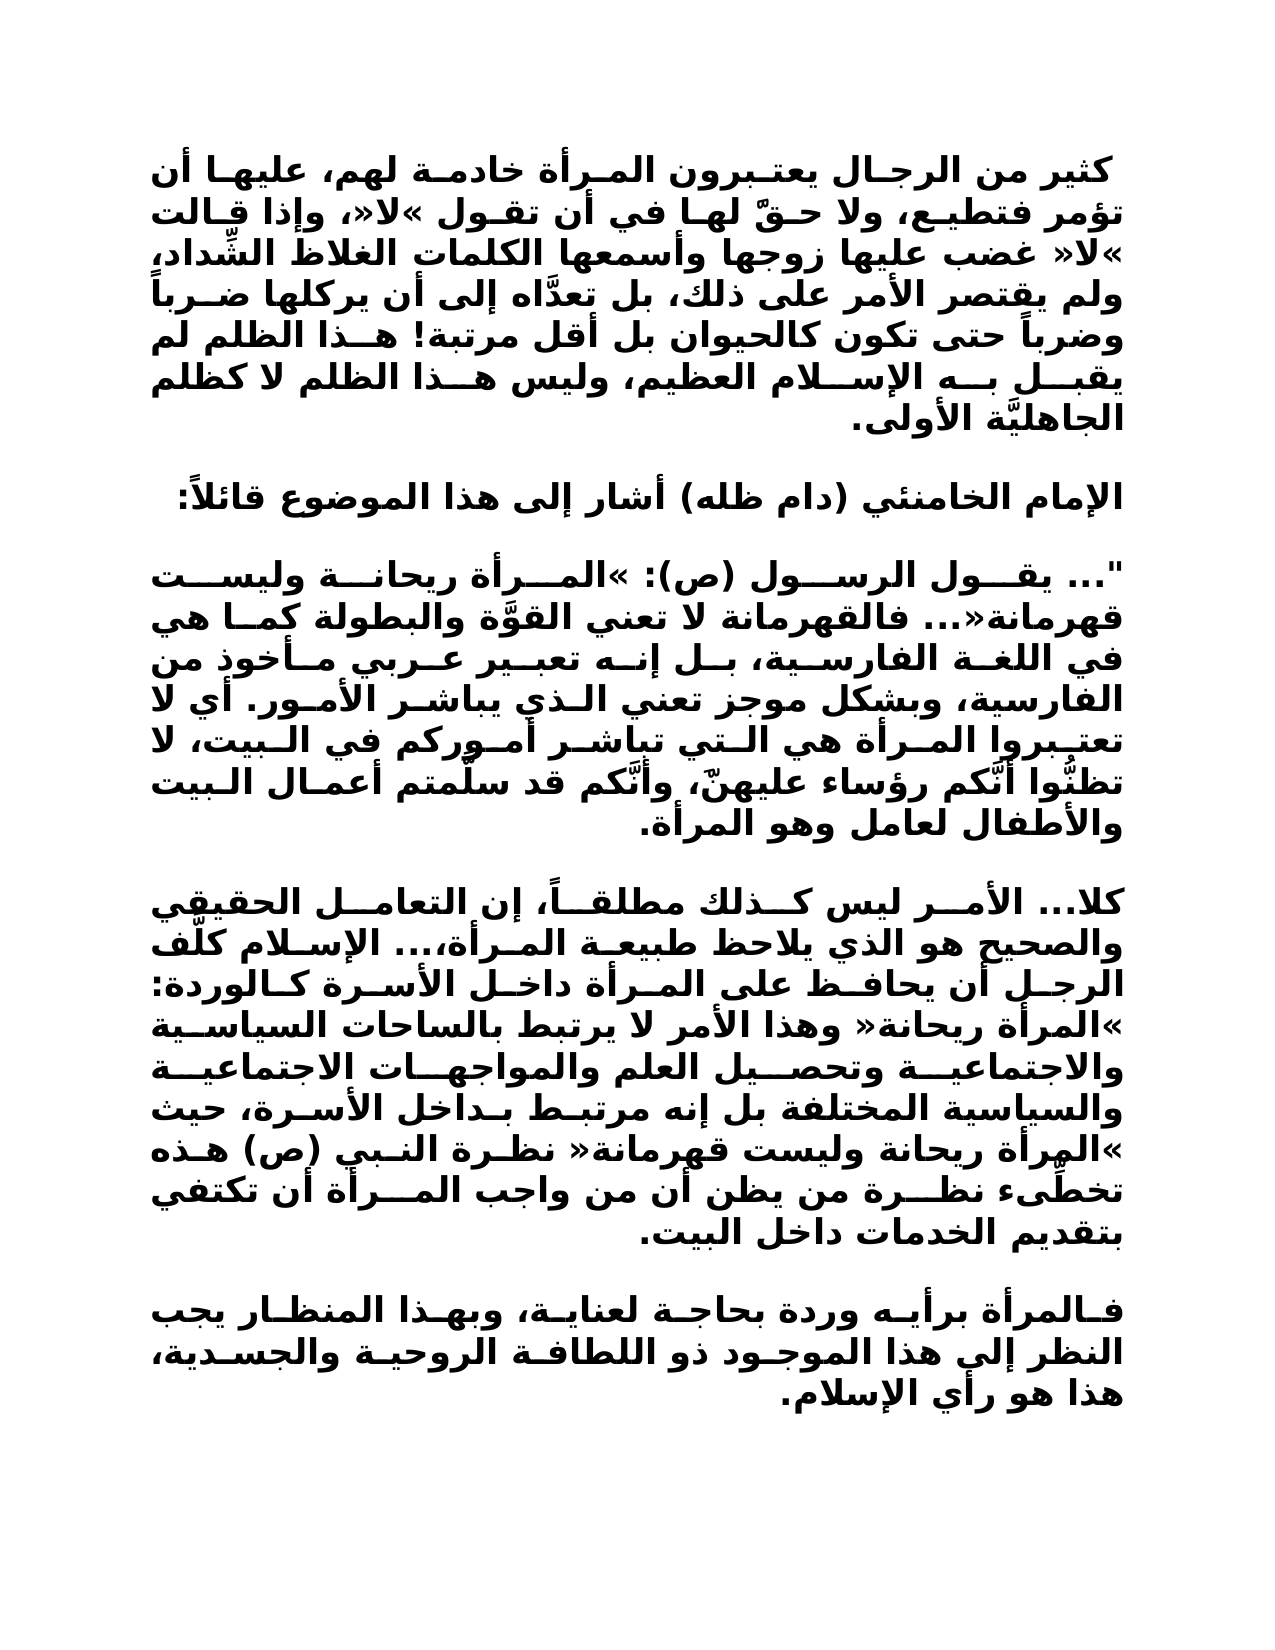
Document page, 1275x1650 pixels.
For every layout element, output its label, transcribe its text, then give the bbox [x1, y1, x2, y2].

text الإمام الخامنئي (دام ظله) أشار إلى هذا الموضوع قائلاً: [150, 476, 1125, 517]
text كلا... الأمر ليس كذلك مطلقاً، إن التعامل الحقيقي والصحيح هو الذي يلاحظ طبيعة المرأة،... الإسلام كلَّف الرجل أن يحافظ على المرأة داخل الأسرة كالوردة: »المرأة ريحانة« وهذا الأمر لا يرتبط بالساحات السياسية والاجتماعية وتحصيل العلم والمواجهات الاجتماعية والسياسية المختلفة بل إنه مرتبط بداخل الأسرة، حيث »المرأة ريحانة وليست قهرمانة« نظرة النبي (ص) هذه تخطِّى‏ء نظرة من يظن أن من واجب المرأة أن تكتفي بتقديم الخدمات داخل البيت. [150, 881, 1125, 1252]
text كثير من الرجال يعتبرون المرأة خادمة لهم، عليها أن تؤمر فتطيع، ولا حقّ‏َ لها في أن تقول »لا«، وإذا قالت »لا« غضب عليها زوجها وأسمعها الكلمات الغلاظ الشِّداد، ولم يقتصر الأمر على ذلك، بل تعدَّاه إلى أن يركلها ضرباً وضرباً حتى تكون كالحيوان بل أقل مرتبة! هذا الظلم لم يقبل به الإسلام العظيم، وليس هذا الظلم لا كظلم الجاهليَّة الأولى. [150, 150, 1125, 439]
text "... يقول الرسول (ص): »المرأة ريحانة وليست قهرمانة«... فالقهرمانة لا تعني القوَّة والبطولة كما هي في اللغة الفارسية، بل إنه تعبير عربي مأخوذ من الفارسية، وبشكل موجز تعني الذي يباشر الأمور. أي لا تعتبروا المرأة هي التي تباشر أموركم في البيت، لا تظنُّوا أنَّكم رؤساء عليهنّ‏َ، وأنَّكم قد سلَّمتم أعمال البيت والأطفال لعامل وهو المرأة. [150, 555, 1125, 844]
text فالمرأة برأيه وردة بحاجة لعناية، وبهذا المنظار يجب النظر إلى هذا الموجود ذو اللطافة الروحية والجسدية، هذا هو رأي الإسلام. [150, 1290, 1125, 1414]
